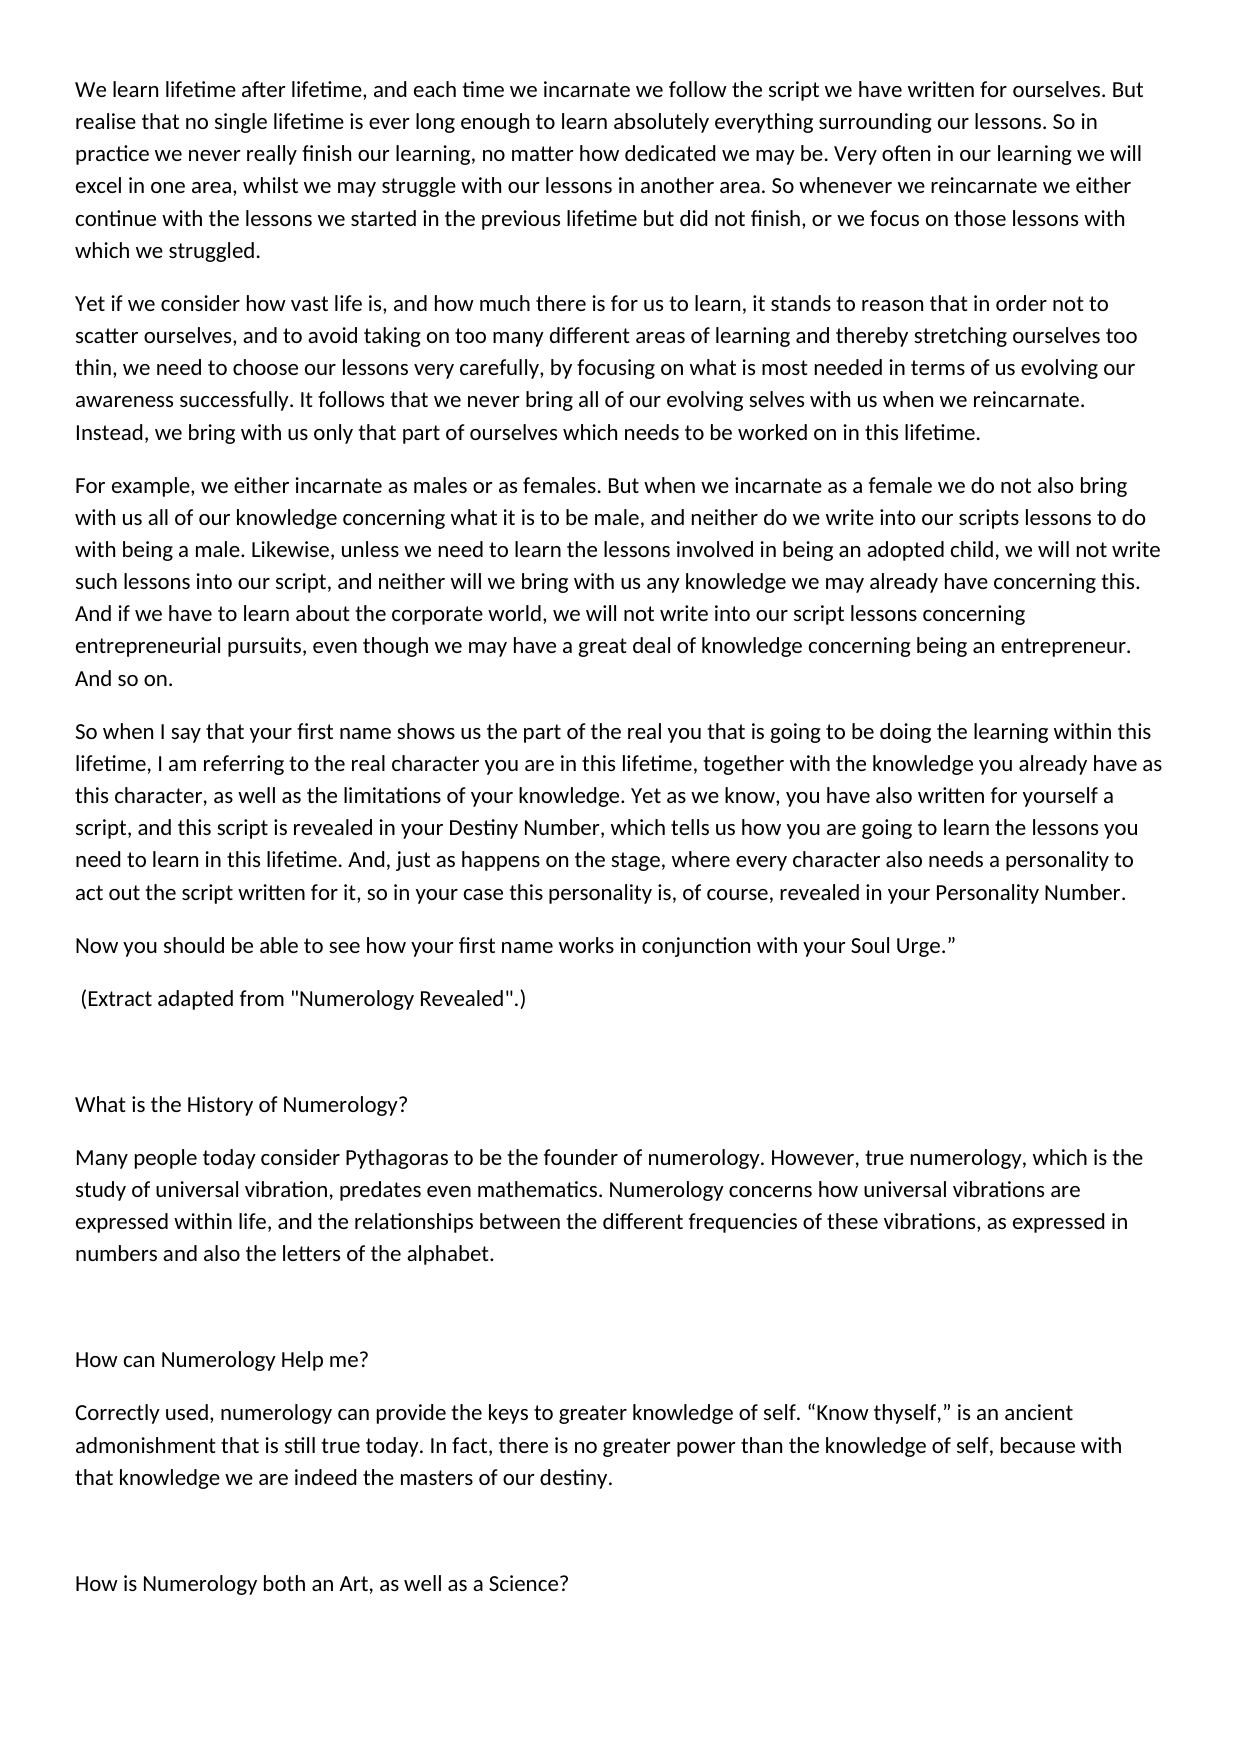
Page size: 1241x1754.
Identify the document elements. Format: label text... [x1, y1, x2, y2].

text For example, we either incarnate as males or as females. But when we incarnate as a female we do not also bring with us all of our knowledge concerning what it is to be male, and neither do we write into our scripts lessons to do with being a male. Likewise, unless we need to learn the lessons involved in being an adopted child, we will not write such lessons into our script, and neither will we bring with us any knowledge we may already have concerning this. And if we have to learn about the corporate world, we will not write into our script lessons concerning entrepreneurial pursuits, even though we may have a great deal of knowledge concerning being an entrepreneur. And so on. [75, 471, 1165, 692]
text Yet if we consider how vast life is, and how much there is for us to learn, it stands to reason that in order not to scatter ourselves, and to avoid taking on too many different areas of learning and thereby stretching ourselves too thin, we need to choose our lessons very carefully, by focusing on what is most needed in terms of us evolving our awareness successfully. It follows that we never bring all of our evolving selves with us when we reincarnate. Instead, we bring with us only that part of ourselves which needs to be worked on in this lifetime. [75, 289, 1165, 446]
text (Extract adapted from "Numerology Revealed".) [75, 984, 1165, 1012]
text Now you should be able to see how your first name works in conjunction with your Soul Urge.” [75, 931, 1165, 959]
text Correctly used, numerology can provide the keys to greater knowledge of self. “Know thyself,” is an ancient admonishment that is still true today. In fact, there is no greater power than the knowledge of self, because with that knowledge we are indeed the masters of our destiny. [75, 1398, 1165, 1491]
text Many people today consider Pythagoras to be the founder of numerology. However, true numerology, which is the study of universal vibration, predates even mathematics. Numerology concerns how universal vibrations are expressed within life, and the relationships between the different frequencies of these vibrations, as expressed in numbers and also the letters of the alphabet. [75, 1143, 1165, 1267]
text How can Numerology Help me? [75, 1346, 1165, 1373]
text How is Numerology both an Art, as well as a Science? [75, 1569, 1165, 1597]
text We learn lifetime after lifetime, and each time we incarnate we follow the script we have written for ourselves. But realise that no single lifetime is ever long enough to learn absolutely everything surrounding our lessons. So in practice we never really finish our learning, no matter how dedicated we may be. Very often in our learning we will excel in one area, whilst we may struggle with our lessons in another area. So whenever we reincarnate we either continue with the lessons we started in the previous lifetime but did not finish, or we focus on those lessons with which we struggled. [75, 75, 1165, 264]
text So when I say that your first name shows us the part of the real you that is going to be doing the learning within this lifetime, I am referring to the real character you are in this lifetime, together with the knowledge you already have as this character, as well as the limitations of your knowledge. Yet as we know, you have also written for yourself a script, and this script is revealed in your Destiny Number, which tells us how you are going to learn the lessons you need to learn in this lifetime. And, just as happens on the stage, where every character also needs a personality to act out the script written for it, so in your case this personality is, of course, revealed in your Personality Number. [75, 717, 1165, 906]
text What is the History of Numerology? [75, 1090, 1165, 1118]
